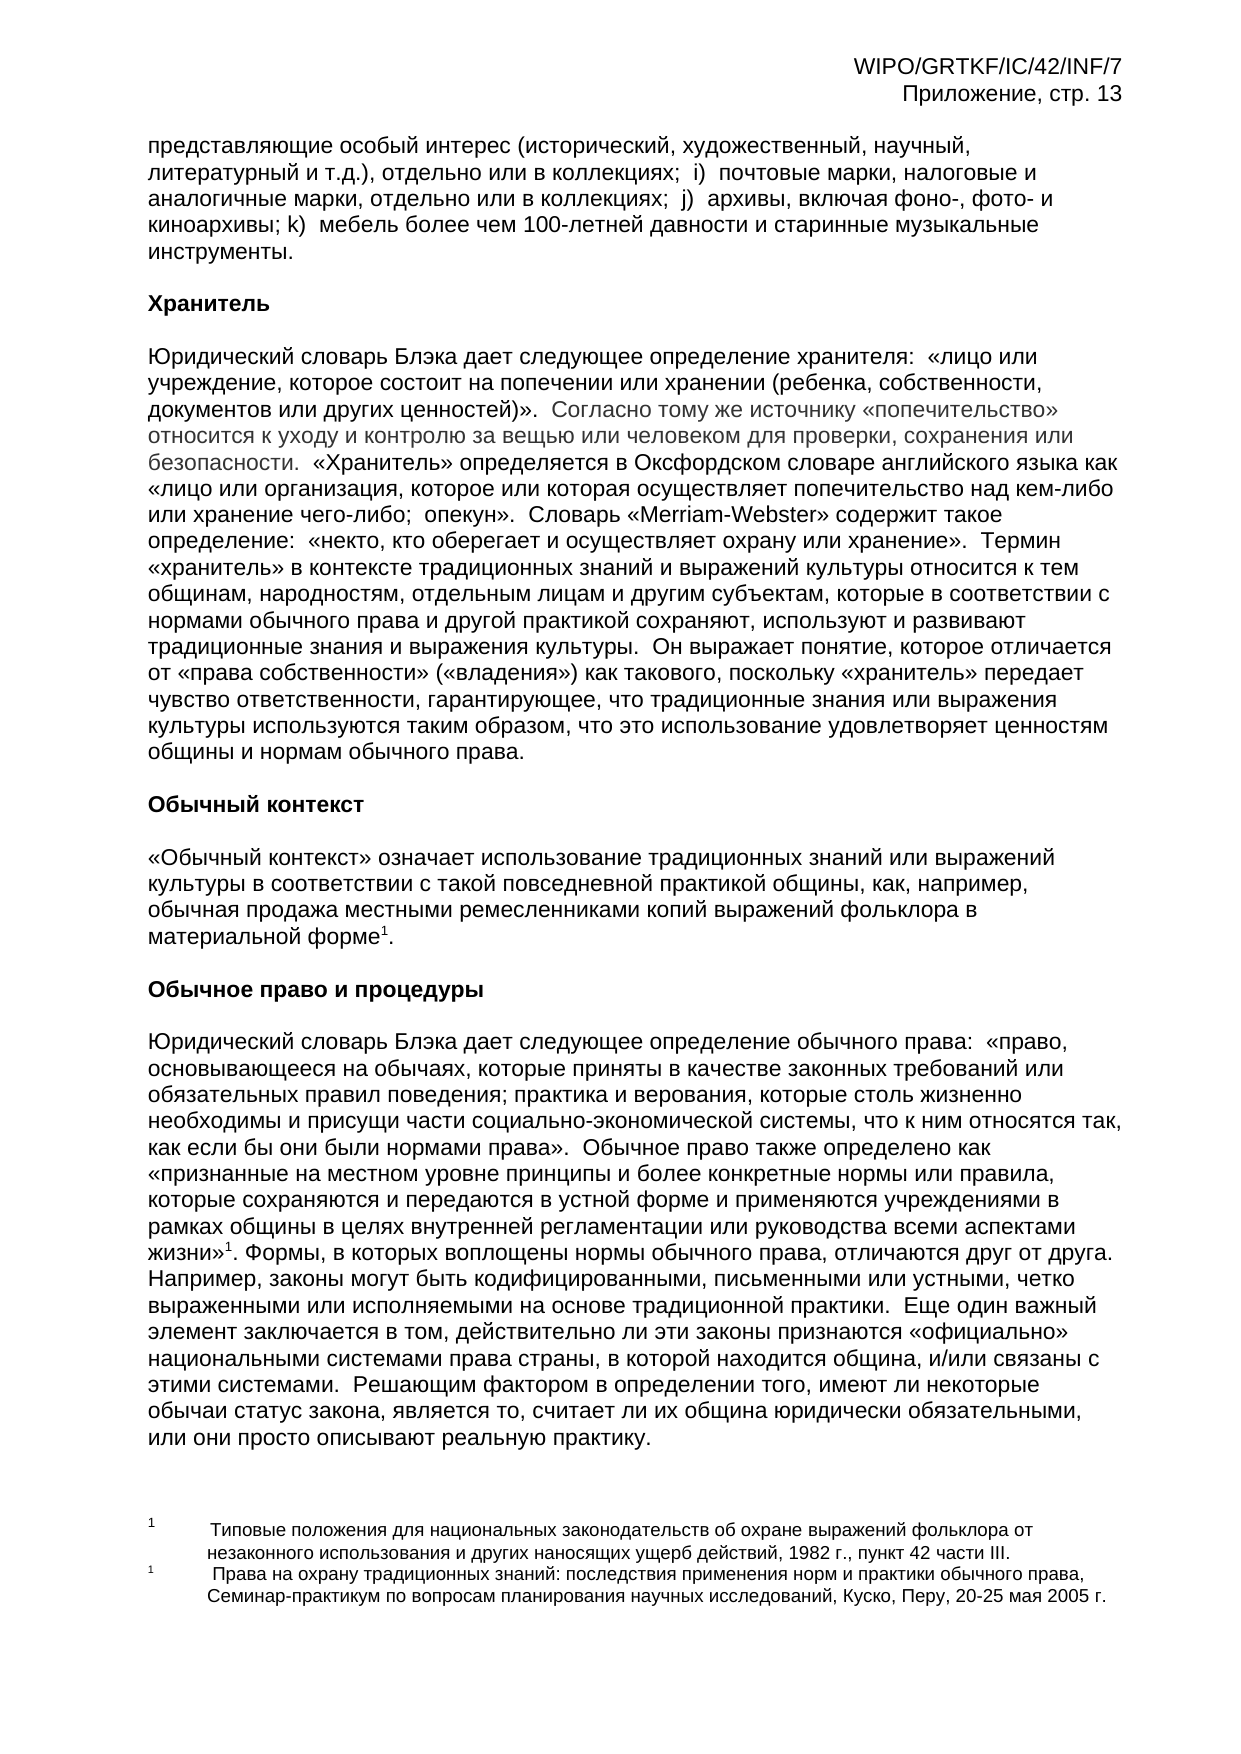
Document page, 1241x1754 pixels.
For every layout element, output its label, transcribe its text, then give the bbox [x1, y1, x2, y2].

subtitle Хранитель [148, 290, 1122, 317]
subtitle Обычное право и процедуры [148, 976, 1122, 1002]
text «Обычный контекст» означает использование традиционных знаний или выражений культуры в соответствии с такой повседневной практикой общины, как, например, обычная продажа местными ремесленниками копий выражений фольклора в материальной форме. [148, 844, 1122, 949]
subtitle Обычный контекст [148, 791, 1122, 817]
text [148, 132, 1122, 264]
text Юридический словарь Блэка дает следующее определение обычного права: «право, основывающееся на обычаях, которые приняты в качестве законных требований или обязательных правил поведения; практика и верования, которые столь жизненно необходимы и присущи части социально-экономической системы, что к ним относятся так, как если бы они были нормами права». Обычное право также определено как «признанные на местном уровне принципы и более конкретные нормы или правила, которые сохраняются и передаются в устной форме и применяются учреждениями в рамках общины в целях внутренней регламентации или руководства всеми аспектами жизни». Формы, в которых воплощены нормы обычного права, отличаются друг от друга. Например, законы могут быть кодифицированными, письменными или устными, четко выраженными или исполняемыми на основе традиционной практики. Еще один важный элемент заключается в том, действительно ли эти законы признаются «официально» национальными системами права страны, в которой находится община, и/или связаны с этими системами. Решающим фактором в определении того, имеют ли некоторые обычаи статус закона, является то, считает ли их община юридически обязательными, или они просто описывают реальную практику. [148, 1028, 1122, 1450]
text Юридический словарь Блэка дает следующее определение хранителя: «лицо или учреждение, которое состоит на попечении или хранении (ребенка, собственности, документов или других ценностей)». Согласно тому же источнику «попечительство» относится к уходу и контролю за вещью или человеком для проверки, сохранения или безопасности. «Хранитель» определяется в Оксфордском словаре английского языка как «лицо или организация, которое или которая осуществляет попечительство над кем-либо или хранение чего-либо; опекун». Словарь «Merriam-Webster» содержит такое определение: «некто, кто оберегает и осуществляет охрану или хранение». Термин «хранитель» в контексте традиционных знаний и выражений культуры относится к тем общинам, народностям, отдельным лицам и другим субъектам, которые в соответствии с нормами обычного права и другой практикой сохраняют, используют и развивают традиционные знания и выражения культуры. Он выражает понятие, которое отличается от «права собственности» («владения») как такового, поскольку «хранитель» передает чувство ответственности, гарантирующее, что традиционные знания или выражения культуры используются таким образом, что это использование удовлетворяет ценностям общины и нормам обычного права. [148, 343, 1122, 765]
